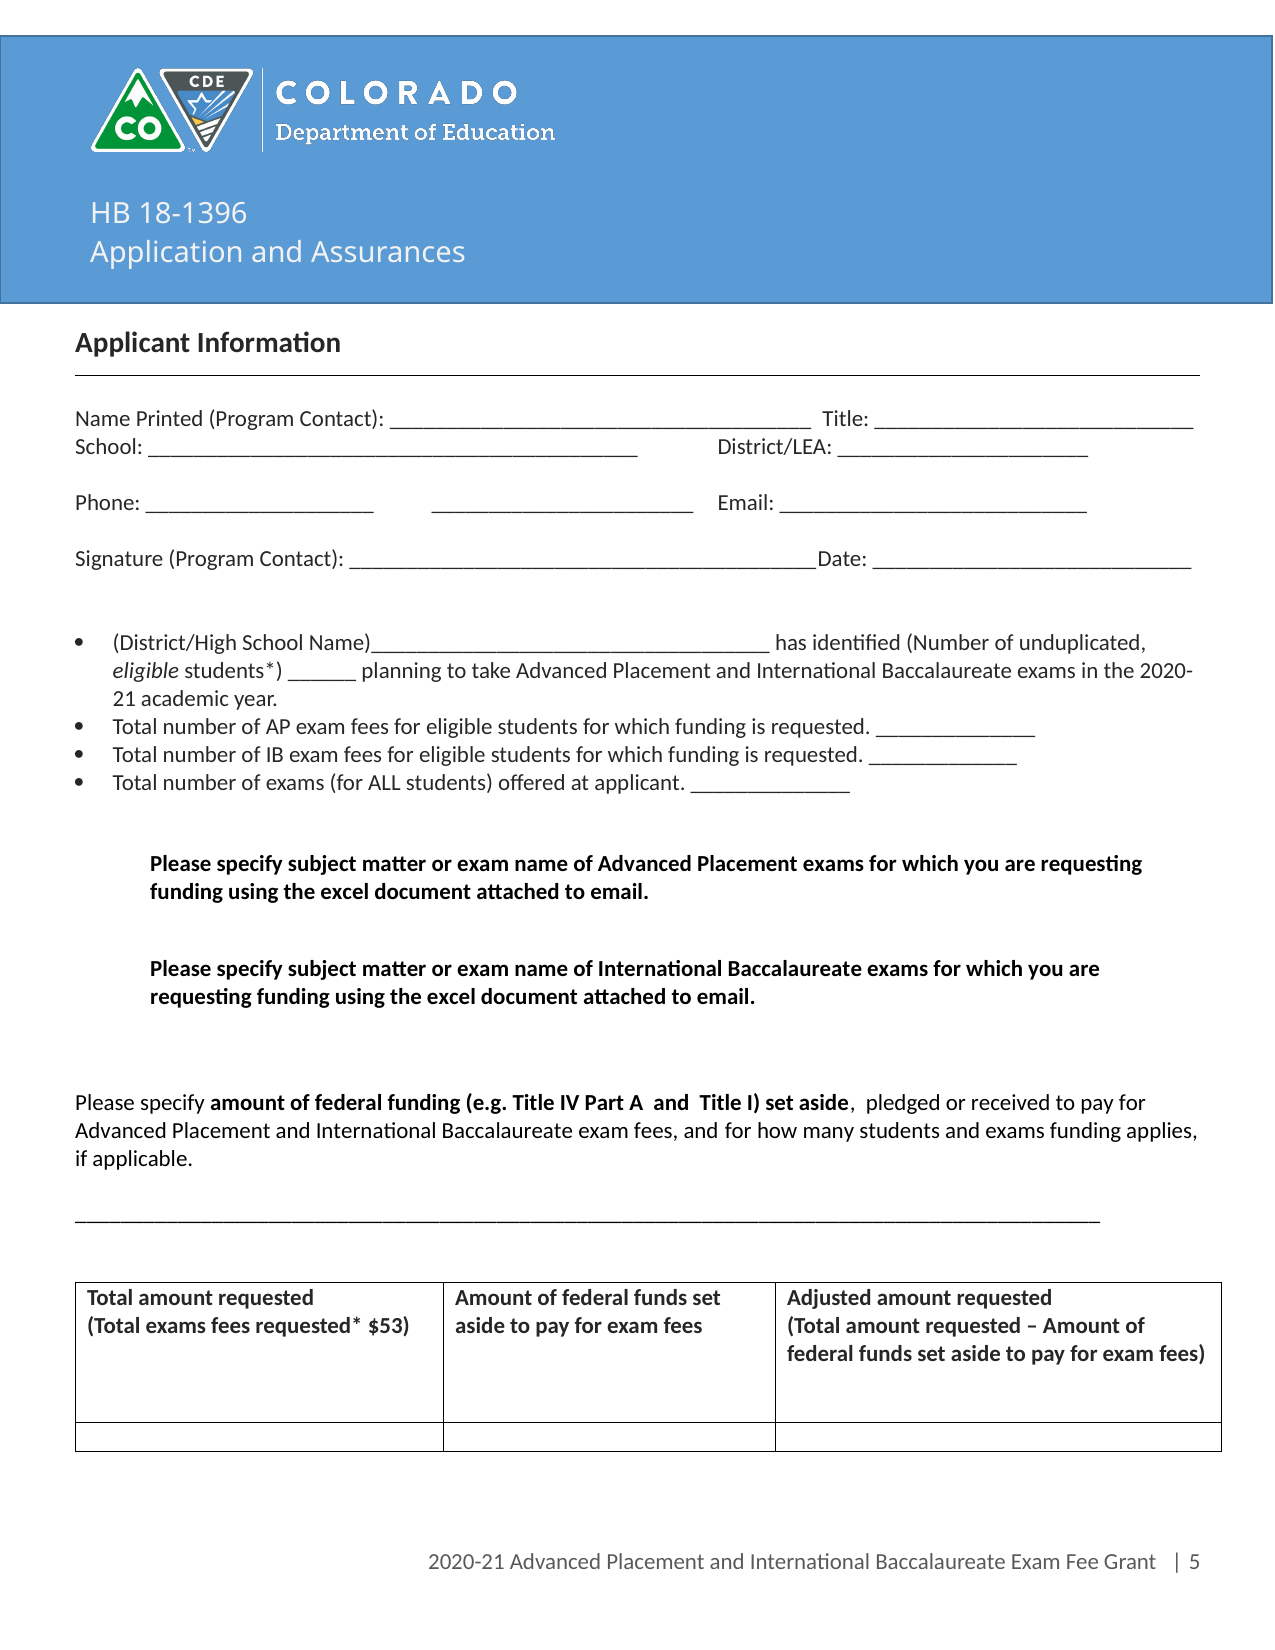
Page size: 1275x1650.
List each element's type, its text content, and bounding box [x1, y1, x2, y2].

table_cell [444, 1423, 775, 1451]
table_cell [776, 1423, 1221, 1451]
table_header Amount of federal funds set aside to pay for exam fees [444, 1283, 775, 1422]
list Total number of IB exam fees for eligible students for which funding is requested. _____________ [75, 740, 1200, 768]
text School: ___________________________________________ District/LEA: ______________________ [75, 432, 1200, 460]
title Please specify subject matter or exam name of Advanced Placement exams for which you are requesting funding using the excel document attached to email. [75, 849, 1200, 929]
title Please specify amount of federal funding (e.g. Title IV Part A and Title I) set aside, pledged or received to pay for Advanced Placement and International Baccalaureate exam fees, and for how many students and exams funding applies, if applicable. [75, 1088, 1200, 1173]
title Please specify subject matter or exam name of International Baccalaureate exams for which you are requesting funding using the excel document attached to email. [75, 954, 1200, 1011]
title __________________________________________________________________________________________ [75, 1198, 1200, 1226]
table_header Adjusted amount requested (Total amount requested – Amount of federal funds set aside to pay for exam fees) [776, 1283, 1221, 1422]
text Applicant Information [75, 324, 1200, 375]
list Total number of exams (for ALL students) offered at applicant. ______________ [75, 768, 1200, 796]
text Name Printed (Program Contact): _____________________________________ Title: ____________________________ [75, 404, 1200, 432]
table_cell [76, 1423, 443, 1451]
text Signature (Program Contact): _________________________________________ Date: ____________________________ [75, 544, 1200, 572]
list (District/High School Name)___________________________________ has identified (Number of unduplicated, eligible students*) ______ planning to take Advanced Placement and International Baccalaureate exams in the 2020-21 academic year. [75, 628, 1200, 712]
list Total number of AP exam fees for eligible students for which funding is requested. ______________ [75, 712, 1200, 740]
picture [90, 67, 556, 153]
text Phone: ____________________ _______________________ Email: ___________________________ [75, 488, 1200, 516]
table_header Total amount requested (Total exams fees requested* $53) [76, 1283, 443, 1422]
